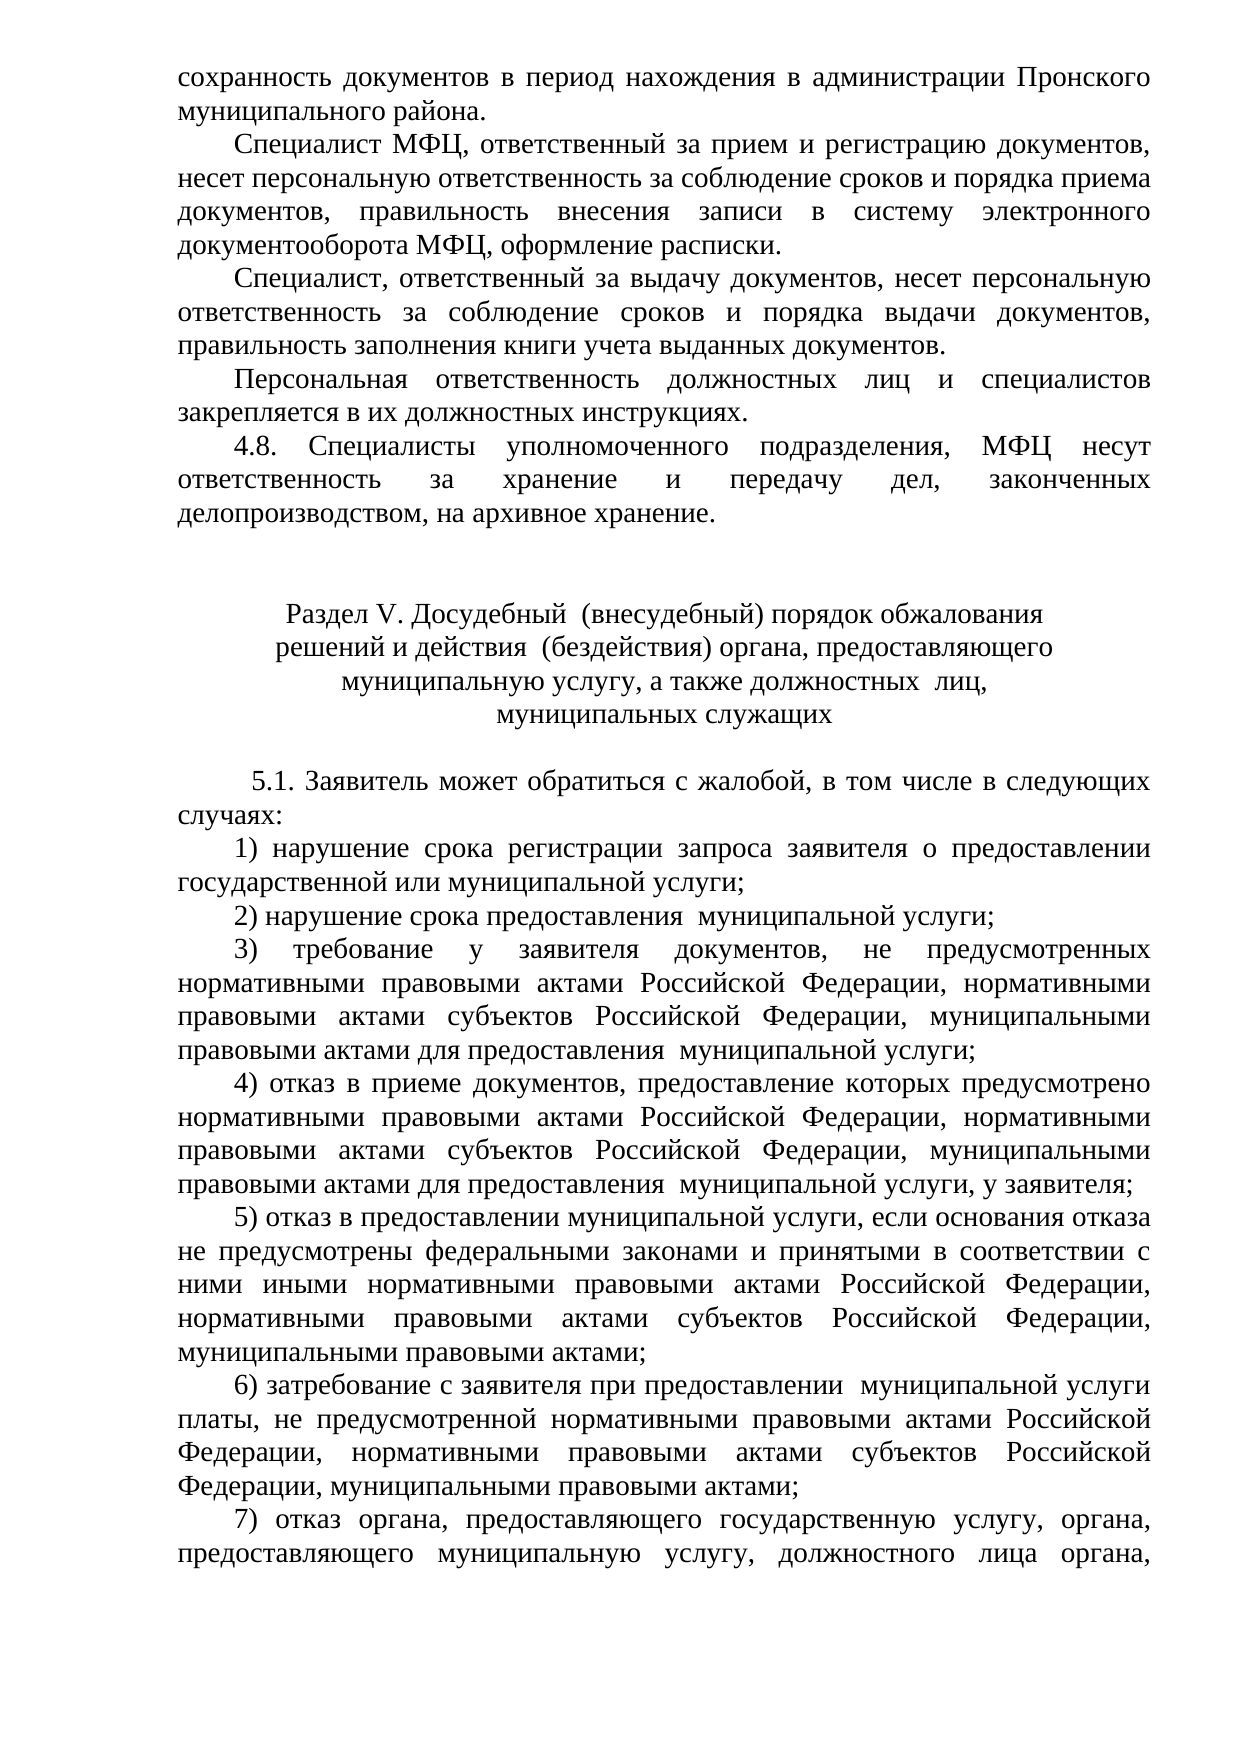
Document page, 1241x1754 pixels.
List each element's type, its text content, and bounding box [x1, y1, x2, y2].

text Специалист МФЦ, ответственный за прием и регистрацию документов, несет персональную ответственность за соблюдение сроков и порядка приема документов, правильность внесения записи в систему электронного документооборота МФЦ, оформление расписки. [177, 126, 1152, 260]
text 3) требование у заявителя документов, не предусмотренных нормативными правовыми актами Российской Федерации, нормативными правовыми актами субъектов Российской Федерации, муниципальными правовыми актами для предоставления муниципальной услуги; [177, 931, 1152, 1065]
text 4.8. Специалисты уполномоченного подразделения, МФЦ несут ответственность за хранение и передачу дел, законченных делопроизводством, на архивное хранение. [177, 428, 1152, 529]
text Персональная ответственность должностных лиц и специалистов закрепляется в их должностных инструкциях. [177, 361, 1152, 428]
text 2) нарушение срока предоставления муниципальной услуги; [177, 898, 1152, 931]
text решений и действия (бездействия) органа, предоставляющего [177, 629, 1152, 663]
text 1) нарушение срока регистрации запроса заявителя о предоставлении государственной или муниципальной услуги; [177, 831, 1152, 898]
text 5.1. Заявитель может обратиться с жалобой, в том числе в следующих случаях: [177, 763, 1152, 831]
text 4) отказ в приеме документов, предоставление которых предусмотрено нормативными правовыми актами Российской Федерации, нормативными правовыми актами субъектов Российской Федерации, муниципальными правовыми актами для предоставления муниципальной услуги, у заявителя; [177, 1065, 1152, 1199]
text Раздел V. Досудебный (внесудебный) порядок обжалования [177, 596, 1152, 629]
text Специалист, ответственный за выдачу документов, несет персональную ответственность за соблюдение сроков и порядка выдачи документов, правильность заполнения книги учета выданных документов. [177, 260, 1152, 361]
text 5) отказ в предоставлении муниципальной услуги, если основания отказа не предусмотрены федеральными законами и принятыми в соответствии с ними иными нормативными правовыми актами Российской Федерации, нормативными правовыми актами субъектов Российской Федерации, муниципальными правовыми актами; [177, 1199, 1152, 1367]
text 6) затребование с заявителя при предоставлении муниципальной услуги платы, не предусмотренной нормативными правовыми актами Российской Федерации, нормативными правовыми актами субъектов Российской Федерации, муниципальными правовыми актами; [177, 1367, 1152, 1501]
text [177, 59, 1152, 126]
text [177, 1501, 1152, 1568]
text муниципальную услугу, а также должностных лиц, [177, 663, 1152, 696]
text муниципальных служащих [177, 696, 1152, 730]
